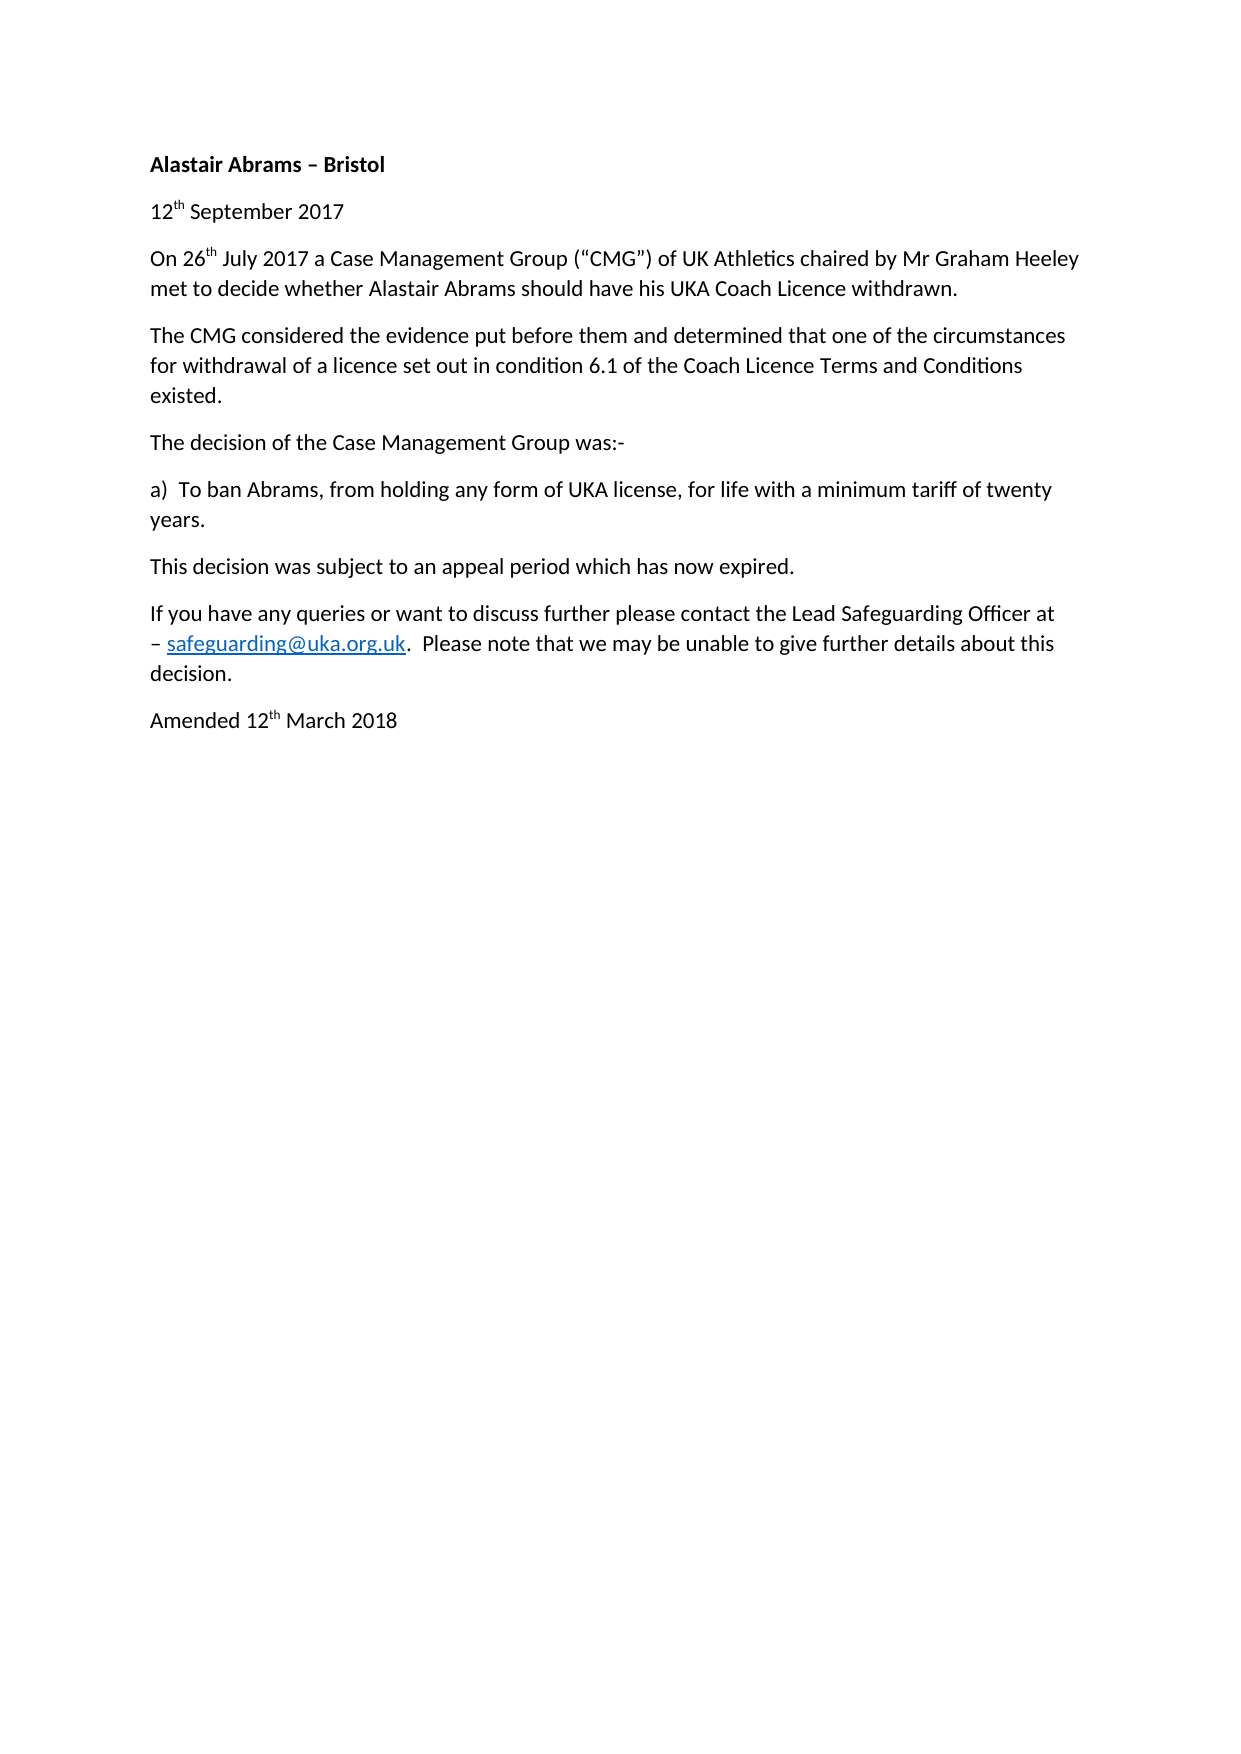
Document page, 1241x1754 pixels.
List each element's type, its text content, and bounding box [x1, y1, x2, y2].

text The CMG considered the evidence put before them and determined that one of the circumstances for withdrawal of a licence set out in condition 6.1 of the Coach Licence Terms and Conditions existed. [150, 321, 1090, 409]
text Alastair Abrams – Bristol [150, 150, 1090, 178]
text The decision of the Case Management Group was:- [150, 428, 1090, 456]
text On 26th July 2017 a Case Management Group (“CMG”) of UK Athletics chaired by Mr Graham Heeley met to decide whether Alastair Abrams should have his UKA Coach Licence withdrawn. [150, 244, 1090, 302]
text This decision was subject to an appeal period which has now expired. [150, 552, 1090, 580]
text a) To ban Abrams, from holding any form of UKA license, for life with a minimum tariff of twenty years. [150, 475, 1090, 533]
text If you have any queries or want to discuss further please contact the Lead Safeguarding Officer at – safeguarding@uka.org.uk. Please note that we may be unable to give further details about this decision. [150, 599, 1090, 687]
text Amended 12th March 2018 [150, 706, 1090, 734]
text 12th September 2017 [150, 197, 1090, 225]
